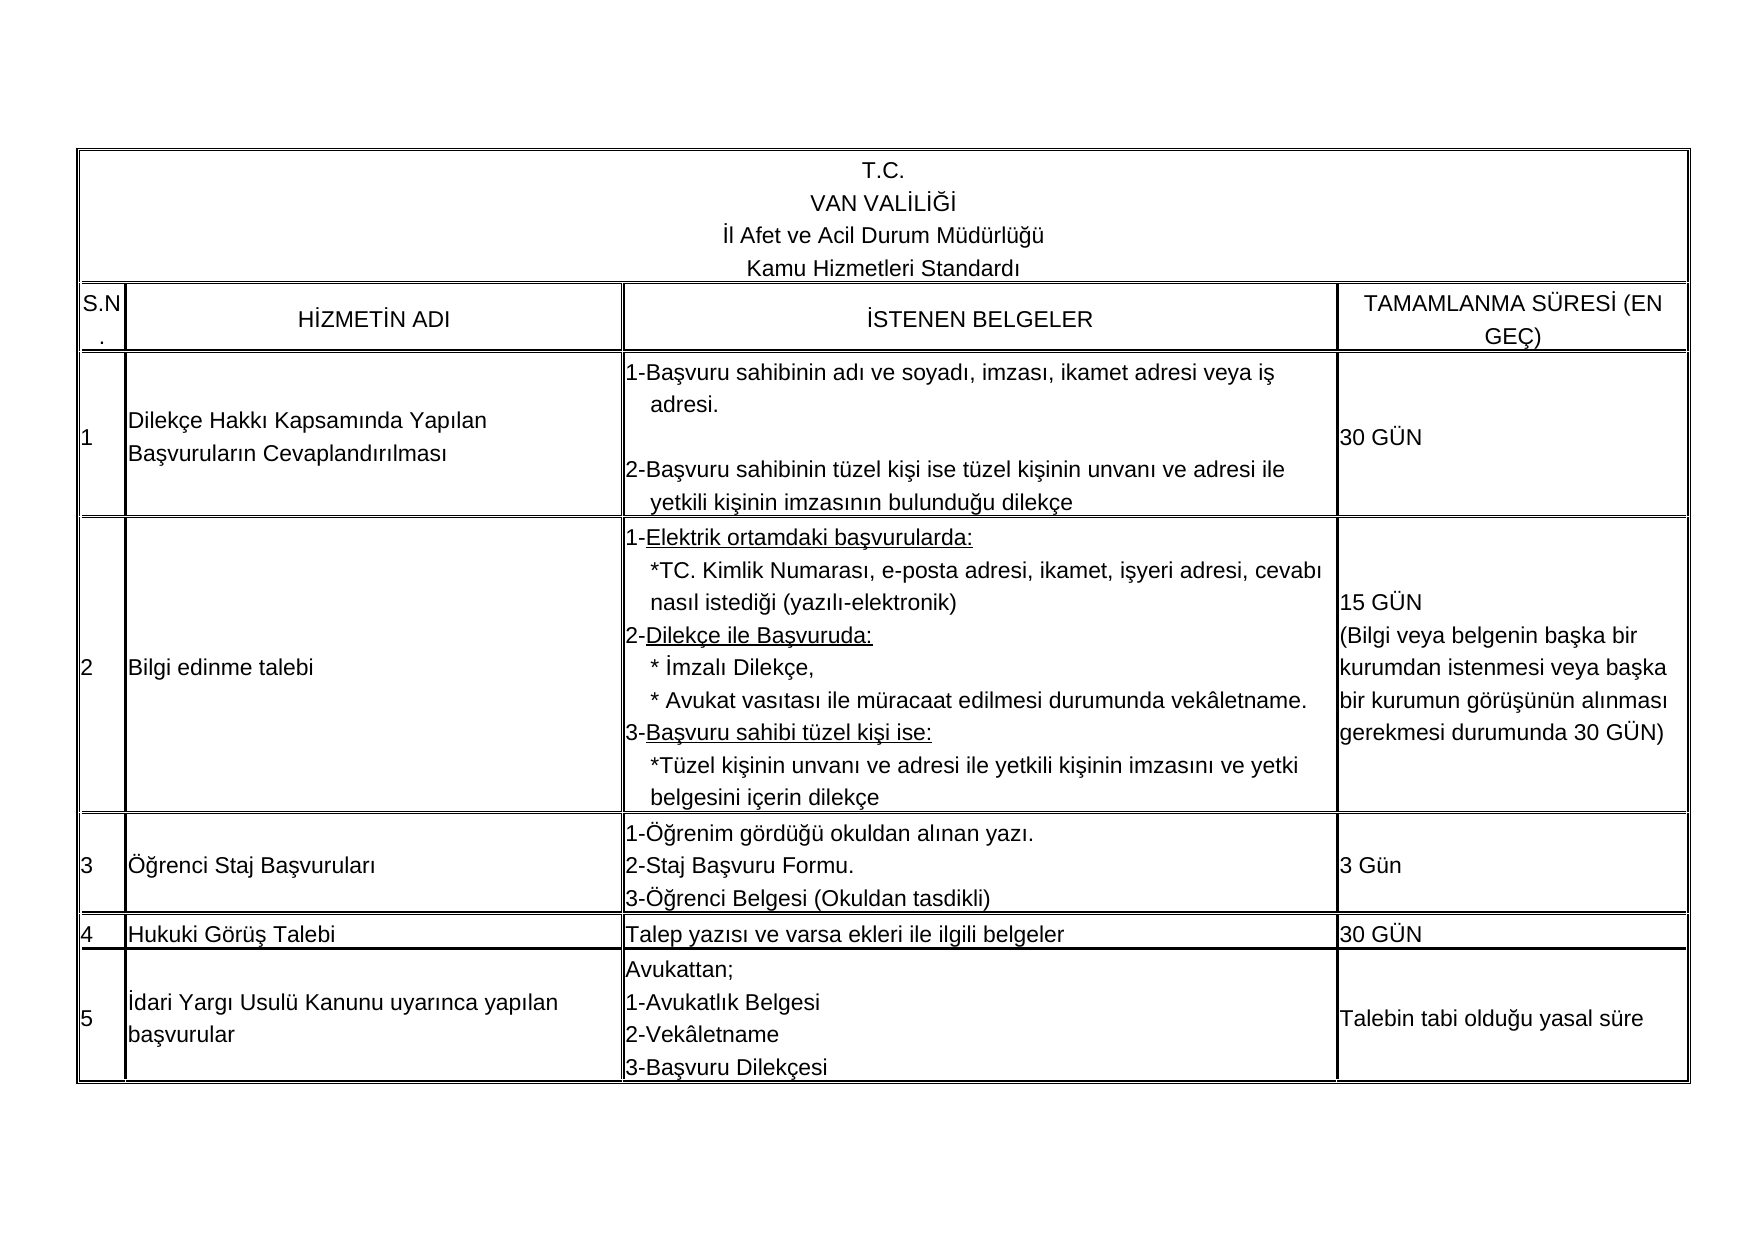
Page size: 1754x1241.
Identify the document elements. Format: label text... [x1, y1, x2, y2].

table_cell İSTENEN BELGELER [625, 284, 1336, 349]
table_cell 5 [80, 947, 125, 1080]
table_cell Avukattan; 1-Avukatlık Belgesi 2-Vekâletname 3-Başvuru Dilekçesi [623, 950, 1337, 1080]
table_cell Talep yazısı ve varsa ekleri ile ilgili belgeler [625, 915, 1336, 947]
table_cell Öğrenci Staj Başvuruları [127, 814, 621, 911]
table_cell 1-Öğrenim gördüğü okuldan alınan yazı. 2-Staj Başvuru Formu. 3-Öğrenci Belgesi (Okuldan tasdikli) [625, 814, 1336, 911]
table_cell 30 GÜN [1339, 911, 1688, 947]
table_cell 2 [78, 515, 125, 811]
table_cell 1-Başvuru sahibinin adı ve soyadı, imzası, ikamet adresi veya iş adresi. 2-Başvuru sahibinin tüzel kişi ise tüzel kişinin unvanı ve adresi ile yetkili kişinin imzasının bulunduğu dilekçe [625, 353, 1336, 515]
table_cell Hukuki Görüş Talebi [127, 915, 621, 947]
table_cell Bilgi edinme talebi [127, 518, 621, 811]
table_cell 15 GÜN (Bilgi veya belgenin başka bir kurumdan istenmesi veya başka bir kurumun görüşünün alınması gerekmesi durumunda 30 GÜN) [1337, 515, 1689, 811]
table_cell İdari Yargı Usulü Kanunu uyarınca yapılan başvurular [125, 947, 623, 1080]
table_cell 3 [78, 811, 125, 911]
table_cell S.N. [78, 281, 125, 349]
table_cell HİZMETİN ADI [127, 284, 621, 349]
table_cell Talebin tabi olduğu yasal süre [1337, 947, 1687, 1080]
table_cell Dilekçe Hakkı Kapsamında Yapılan Başvuruların Cevaplandırılması [127, 353, 621, 515]
table_cell TAMAMLANMA SÜRESİ (EN GEÇ) [1337, 281, 1689, 349]
table_cell 30 GÜN [1339, 349, 1688, 515]
table_cell 1-Elektrik ortamdaki başvurularda: *TC. Kimlik Numarası, e-posta adresi, ikamet, işyeri adresi, cevabı nasıl istediği (yazılı-elektronik) 2-Dilekçe ile Başvuruda: * İmzalı Dilekçe, * Avukat vasıtası ile müracaat edilmesi durumunda vekâletname. 3-Başvuru sahibi tüzel kişi ise: *Tüzel kişinin unvanı ve adresi ile yetkili kişinin imzasını ve yetki belgesini içerin dilekçe [625, 518, 1336, 811]
table_cell 4 [80, 911, 124, 947]
table_header T.C. VAN VALİLİĞİ İl Afet ve Acil Durum Müdürlüğü Kamu Hizmetleri Standardı [80, 151, 1687, 281]
table_cell 3 Gün [1337, 811, 1689, 911]
table_cell 1 [80, 349, 124, 515]
